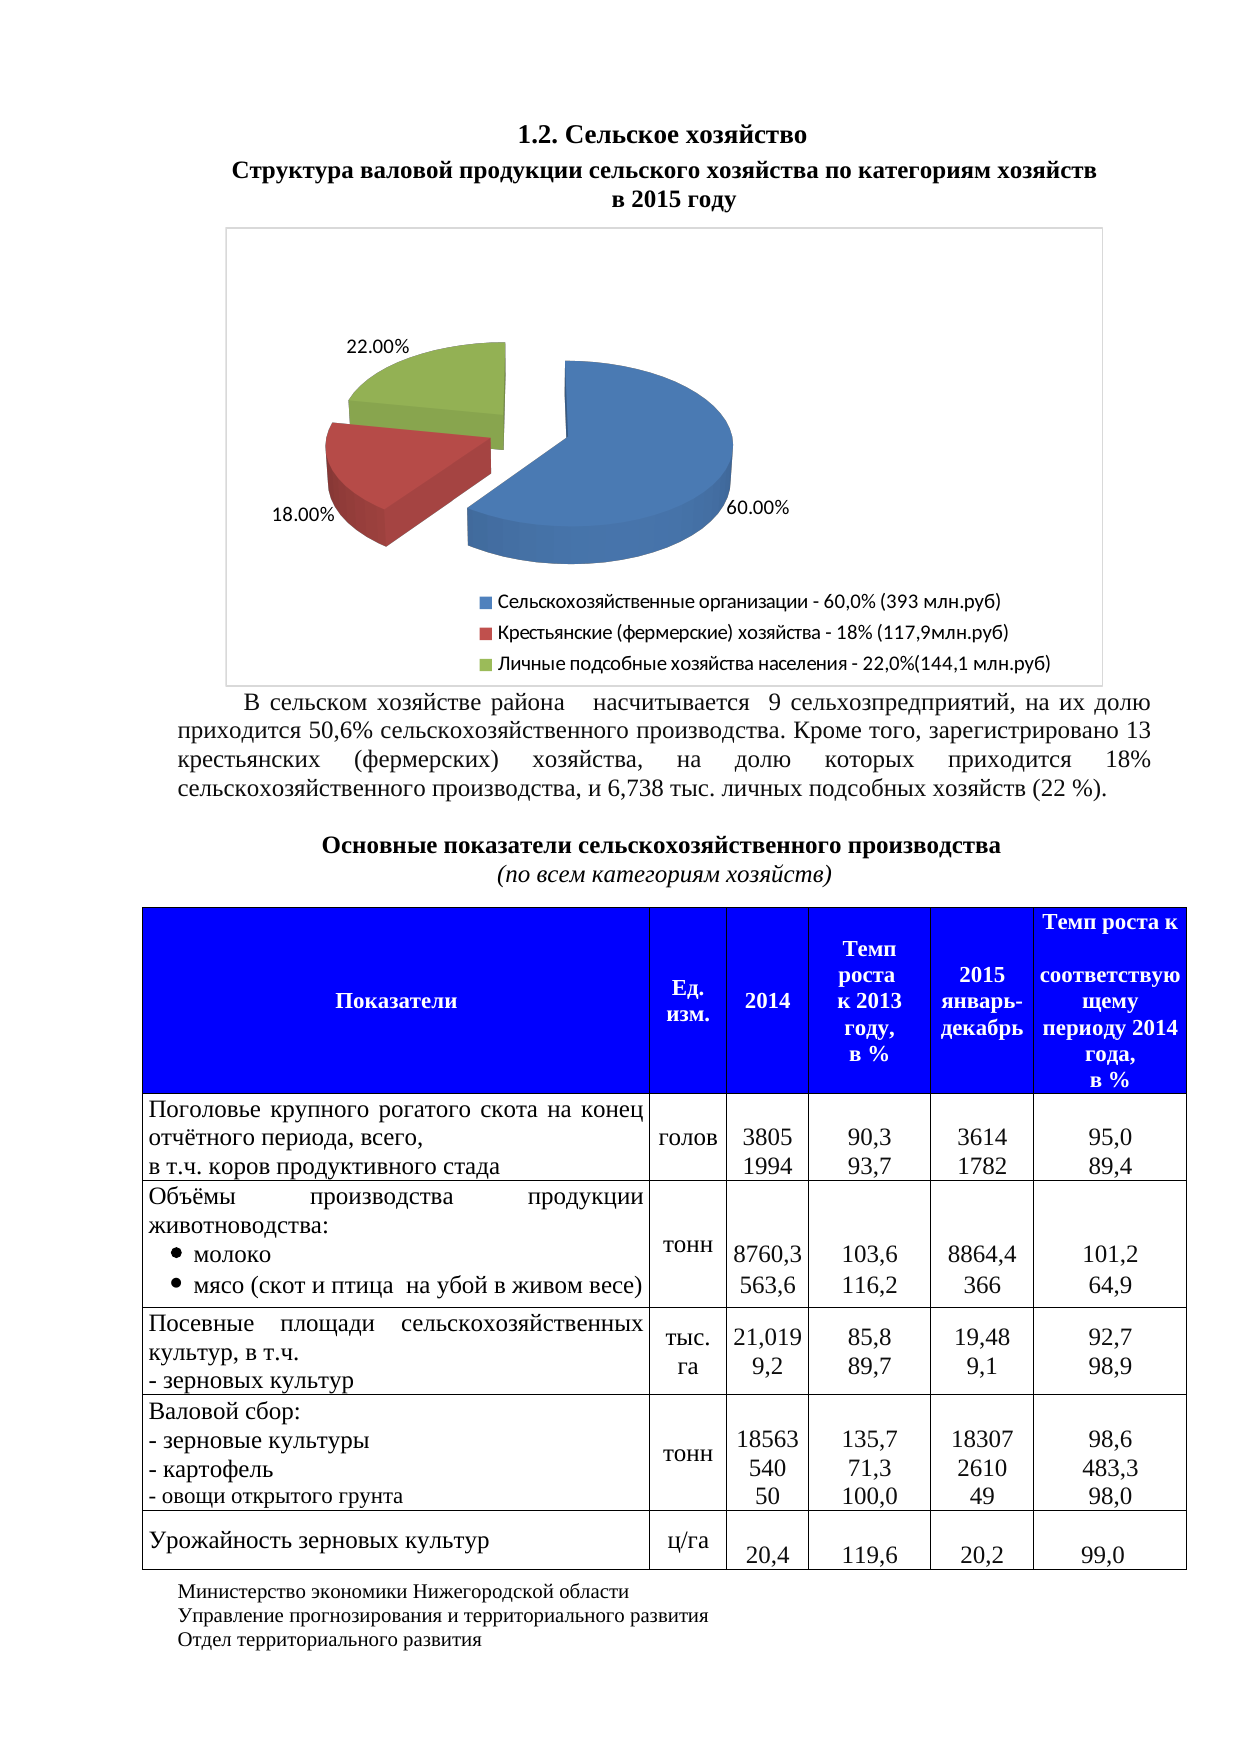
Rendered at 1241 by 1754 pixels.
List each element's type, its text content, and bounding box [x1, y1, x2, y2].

table_cell Урожайность зерновых культур [143, 1511, 649, 1569]
text в 2015 году [177, 184, 1152, 213]
table_cell 119,6 [809, 1511, 930, 1569]
table_cell 64,9 [1034, 1269, 1186, 1307]
table_cell 19,48 9,1 [931, 1308, 1033, 1394]
table_cell мясо (скот и птица на убой в живом весе) [143, 1269, 649, 1307]
table_cell [809, 1181, 930, 1238]
text Основные показатели сельскохозяйственного производства (по всем категориям хозяйств) [177, 831, 1152, 888]
table_cell 8760,3 [727, 1239, 808, 1269]
table_cell 99,0 [1034, 1511, 1186, 1569]
table_header 2014 [727, 908, 808, 1093]
table_cell ц/га [650, 1511, 726, 1569]
table_cell 103,6 [809, 1239, 930, 1269]
table_cell 3614 1782 [931, 1094, 1033, 1180]
table_cell тыс. га [650, 1308, 726, 1394]
table_cell Объёмы производства продукции животноводства: [143, 1181, 649, 1238]
table_cell 366 [931, 1269, 1033, 1307]
table_header Ед. изм. [650, 908, 726, 1093]
table_cell 18563 540 50 [727, 1395, 808, 1510]
table_cell [727, 1181, 808, 1238]
table_cell 98,6 483,3 98,0 [1034, 1395, 1186, 1510]
table_cell Поголовье крупного рогатого скота на конец отчётного периода, всего, в т.ч. коров продуктивного стада [143, 1094, 649, 1180]
table_cell 18307 2610 49 [931, 1395, 1033, 1510]
table_cell 20,4 [727, 1511, 808, 1569]
table_cell Валовой сбор: - зерновые культуры - картофель - овощи открытого грунта [143, 1395, 649, 1510]
table_header Темп роста к 2013 году, в % [809, 908, 930, 1093]
table_header 2015 январь-декабрь [931, 908, 1033, 1093]
table_cell [1034, 1181, 1186, 1238]
table_cell 8864,4 [931, 1239, 1033, 1269]
table_header Показатели [143, 908, 649, 1093]
table_cell молоко [143, 1239, 649, 1269]
table_cell 95,0 89,4 [1034, 1094, 1186, 1180]
table_cell 3805 1994 [727, 1094, 808, 1180]
table_cell 21,019 9,2 [727, 1308, 808, 1394]
table_cell 135,7 71,3 100,0 [809, 1395, 930, 1510]
table_cell 563,6 [727, 1269, 808, 1307]
table_cell 92,7 98,9 [1034, 1308, 1186, 1394]
text 1.2. Сельское хозяйство [177, 118, 1148, 149]
table_cell 85,8 89,7 [809, 1308, 930, 1394]
table_cell 101,2 [1034, 1239, 1186, 1269]
table_cell тонн [650, 1181, 726, 1307]
text В сельском хозяйстве района насчитывается 9 сельхозпредприятий, на их долю приходится 50,6% сельскохозяйственного производства. Кроме того, зарегистрировано 13 крестьянских (фермерских) хозяйства, на долю которых приходится 18% сельскохозяйственного производства, и 6,738 тыс. личных подсобных хозяйств (22 %). [177, 687, 1152, 802]
table_cell 90,3 93,7 [809, 1094, 930, 1180]
table_cell 20,2 [931, 1511, 1033, 1569]
table_cell [931, 1181, 1033, 1238]
text Структура валовой продукции сельского хозяйства по категориям хозяйств [177, 156, 1152, 184]
table_cell голов [650, 1094, 726, 1180]
table_cell Посевные площади сельскохозяйственных культур, в т.ч. - зерновых культур [143, 1308, 649, 1394]
table_header Темп роста к соответствующему периоду 2014 года, в % [1034, 908, 1186, 1093]
table_cell тонн [650, 1395, 726, 1510]
table_cell 116,2 [809, 1269, 930, 1307]
